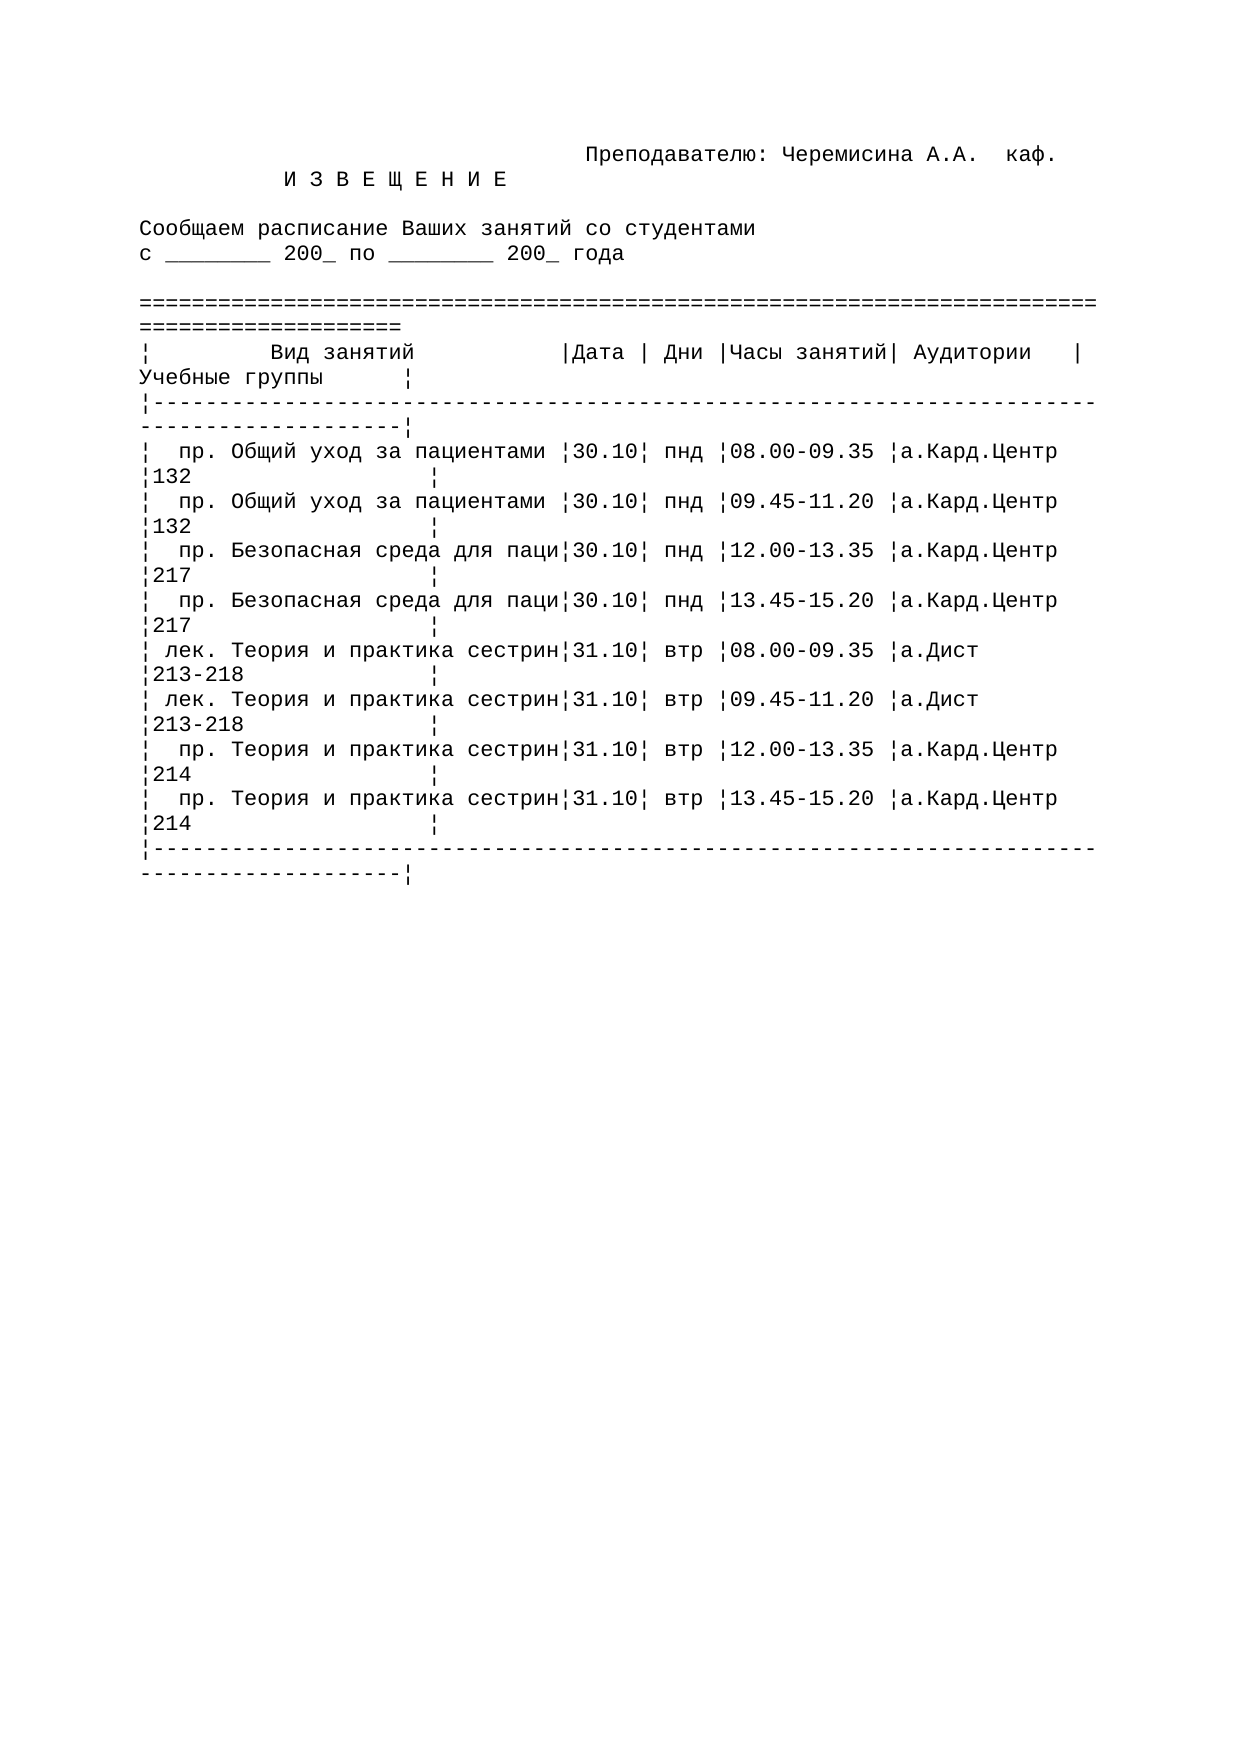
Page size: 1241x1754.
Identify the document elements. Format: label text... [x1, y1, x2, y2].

text ¦ пр. Безопасная среда для паци¦30.10¦ пнд ¦12.00-13.35 ¦а.Кард.Центр ¦217 ¦ [139, 539, 1101, 589]
text И З В Е Щ Е Н И Е [139, 168, 1101, 192]
text ¦--------------------------------------------------------------------------------------------¦ [139, 837, 1101, 887]
text ¦ пр. Теория и практика сестрин¦31.10¦ втp ¦13.45-15.20 ¦а.Кард.Центр ¦214 ¦ [139, 787, 1101, 837]
text ============================================================================================= [139, 292, 1101, 341]
text ¦ Вид занятий |Дата | Дни |Часы занятий| Аудитории | Учебные группы ¦ [139, 341, 1101, 391]
text ¦ пр. Теория и практика сестрин¦31.10¦ втp ¦12.00-13.35 ¦а.Кард.Центр ¦214 ¦ [139, 738, 1101, 787]
text Преподавателю: Черемисина А.А. каф. [139, 143, 1101, 168]
text ¦--------------------------------------------------------------------------------------------¦ [139, 391, 1101, 440]
text с ________ 200_ по ________ 200_ года [139, 242, 1101, 267]
text ¦ пр. Безопасная среда для паци¦30.10¦ пнд ¦13.45-15.20 ¦а.Кард.Центр ¦217 ¦ [139, 589, 1101, 639]
text ¦ лек. Теория и практика сестрин¦31.10¦ втp ¦09.45-11.20 ¦а.Дист ¦213-218 ¦ [139, 688, 1101, 738]
text ¦ пр. Общий уход за пациентами ¦30.10¦ пнд ¦09.45-11.20 ¦а.Кард.Центр ¦132 ¦ [139, 490, 1101, 539]
text ¦ пр. Общий уход за пациентами ¦30.10¦ пнд ¦08.00-09.35 ¦а.Кард.Центр ¦132 ¦ [139, 440, 1101, 490]
text Сообщаем расписание Ваших занятий со студентами [139, 217, 1101, 242]
text ¦ лек. Теория и практика сестрин¦31.10¦ втp ¦08.00-09.35 ¦а.Дист ¦213-218 ¦ [139, 639, 1101, 688]
